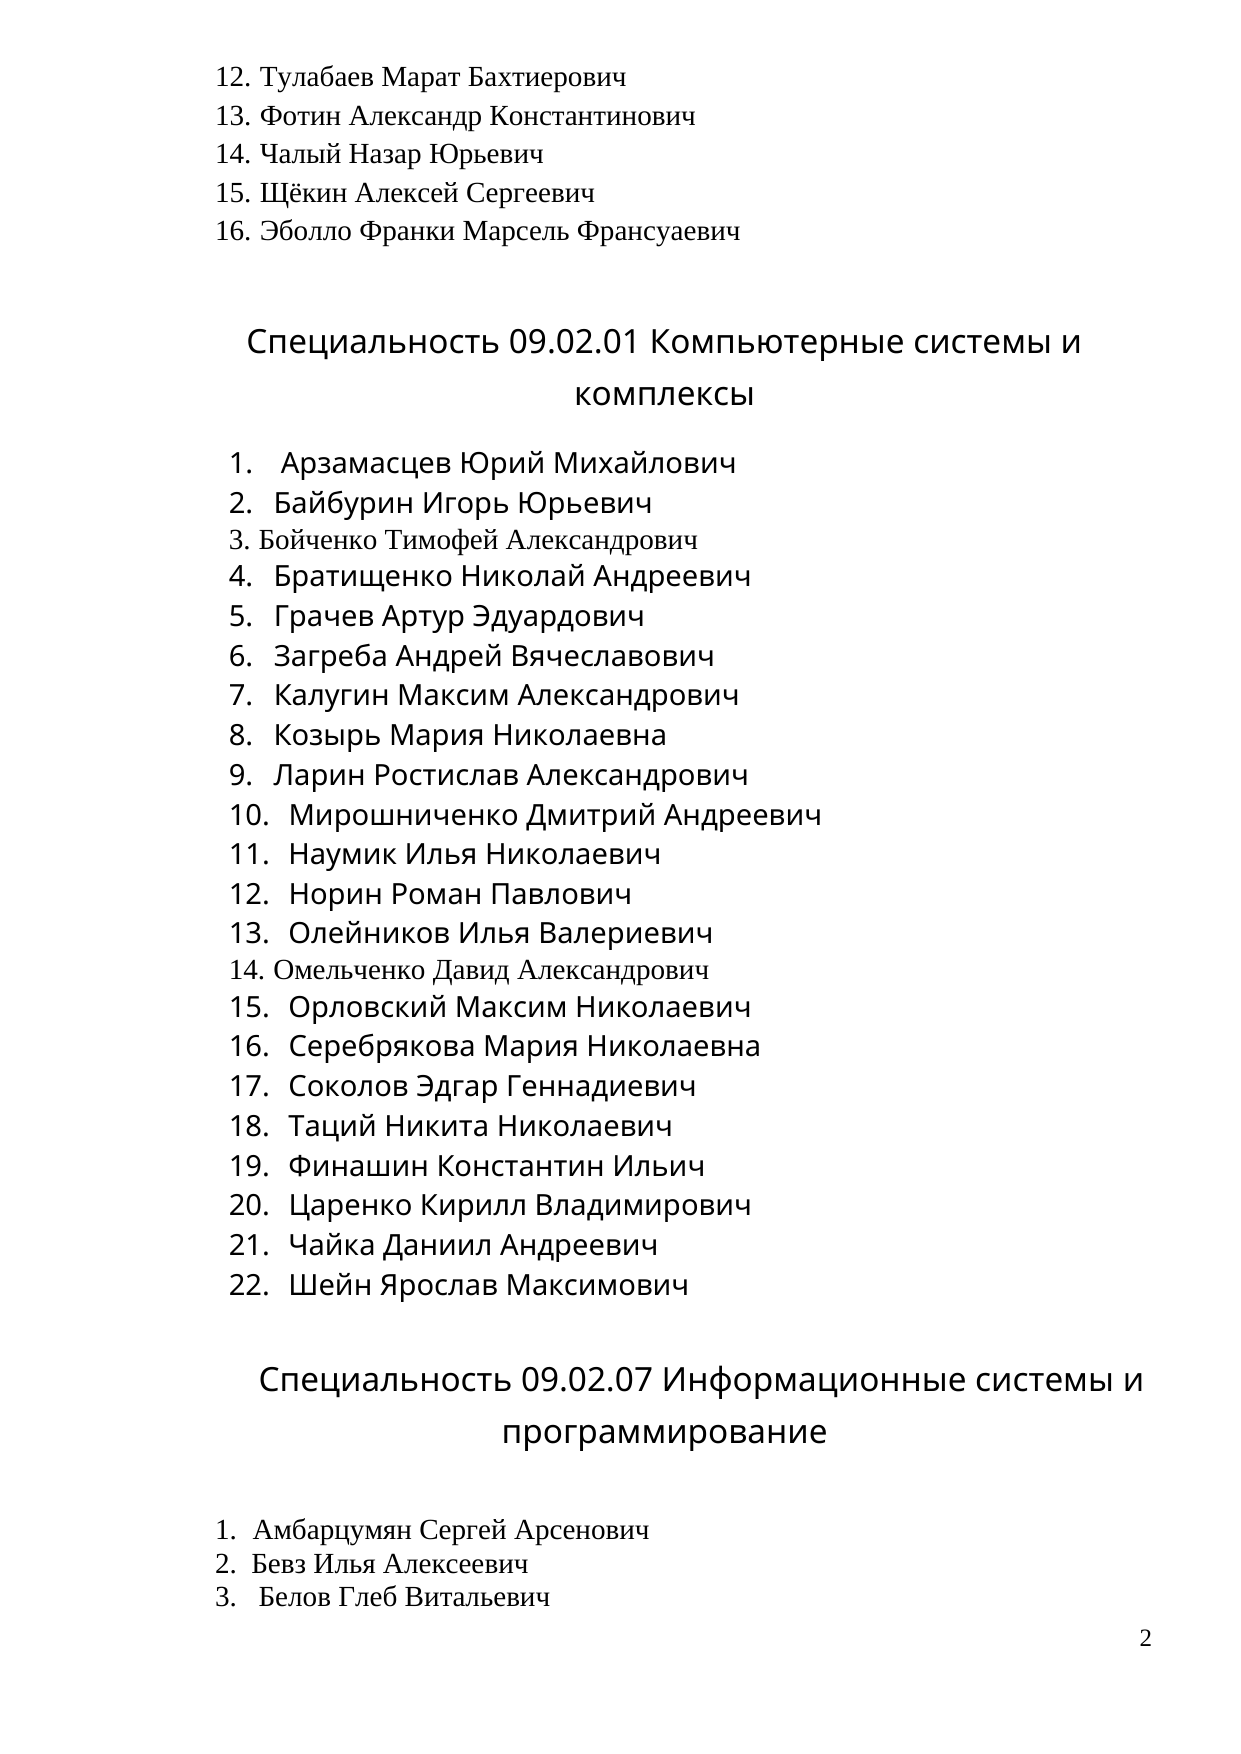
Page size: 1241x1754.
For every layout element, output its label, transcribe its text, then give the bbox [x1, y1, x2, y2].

list Таций Никита Николаевич [228, 1105, 1152, 1145]
list Бевз Илья Алексеевич [215, 1546, 1152, 1579]
list Байбурин Игорь Юрьевич [228, 482, 1152, 522]
list Соколов Эдгар Геннадиевич [228, 1065, 1152, 1105]
list Белов Глеб Витальевич [215, 1579, 1152, 1613]
list Наумик Илья Николаевич [228, 833, 1152, 873]
list Эболло Франки Марсель Франсуаевич [215, 213, 1152, 247]
list Шейн Ярослав Максимович [228, 1264, 1152, 1303]
list Козырь Мария Николаевна [228, 714, 1152, 754]
list Загреба Андрей Вячеславович [228, 635, 1152, 675]
list Фотин Александр Константинович [215, 98, 1152, 131]
list Орловский Максим Николаевич [228, 986, 1152, 1026]
list Чайка Даниил Андреевич [228, 1224, 1152, 1264]
list Щёкин Алексей Сергеевич [215, 175, 1152, 208]
list Олейников Илья Валериевич [228, 913, 1152, 952]
list Чалый Назар Юрьевич [215, 136, 1152, 170]
list Калугин Максим Александрович [228, 675, 1152, 714]
list Мирошниченко Дмитрий Андреевич [228, 794, 1152, 833]
text Специальность 09.02.01 Компьютерные системы и комплексы [177, 317, 1152, 415]
text Специальность 09.02.07 Информационные системы и программирование [177, 1356, 1152, 1453]
list Братищенко Николай Андреевич [228, 556, 1152, 595]
list Тулабаев Марат Бахтиерович [215, 59, 1152, 93]
list Грачев Артур Эдуардович [228, 595, 1152, 635]
list Финашин Константин Ильич [228, 1145, 1152, 1184]
list Арзамасцев Юрий Михайлович [228, 443, 1152, 482]
list Ларин Ростислав Александрович [228, 754, 1152, 794]
list Царенко Кирилл Владимирович [228, 1184, 1152, 1224]
list Амбарцумян Сергей Арсенович [215, 1512, 1152, 1546]
list Норин Роман Павлович [228, 873, 1152, 913]
list Серебрякова Мария Николаевна [228, 1026, 1152, 1065]
list Омельченко Давид Александрович [228, 952, 1152, 986]
list Бойченко Тимофей Александрович [228, 522, 1152, 556]
